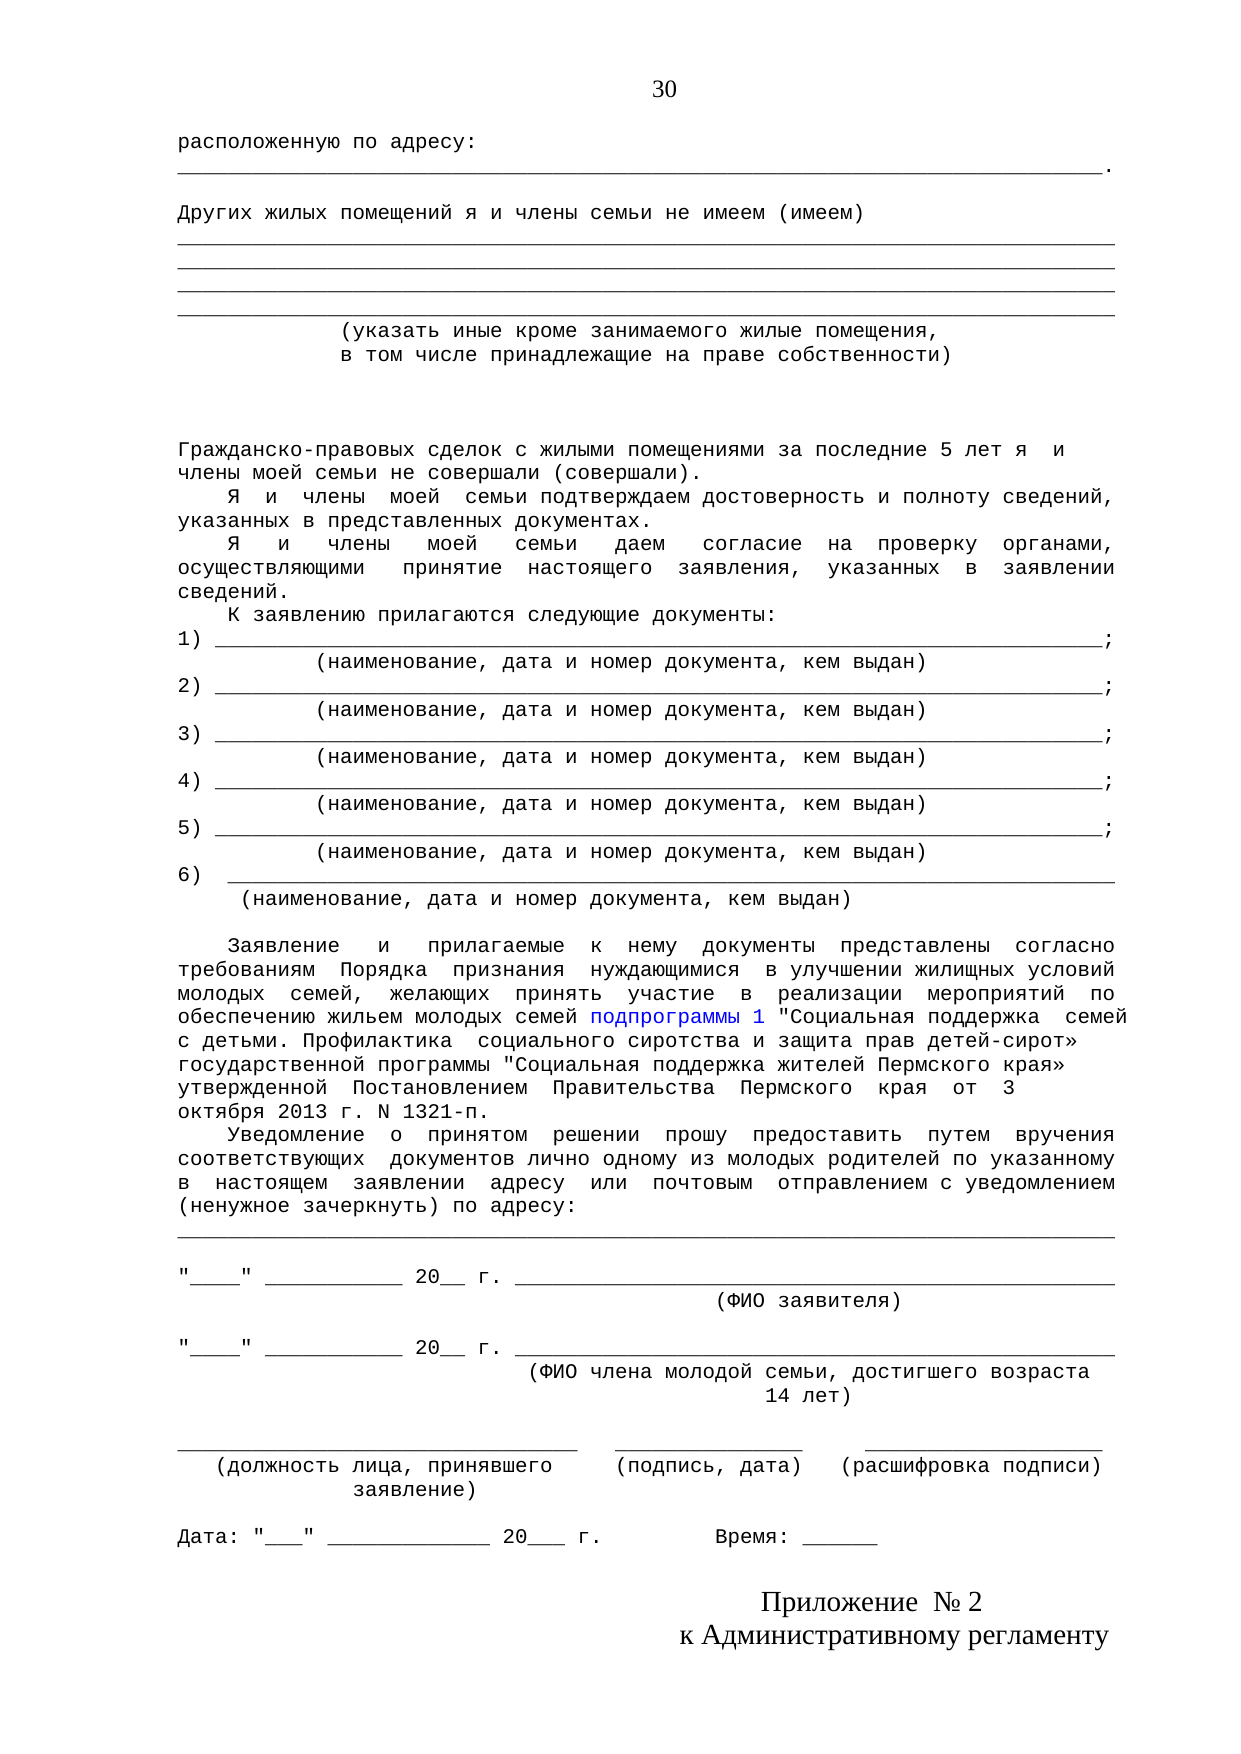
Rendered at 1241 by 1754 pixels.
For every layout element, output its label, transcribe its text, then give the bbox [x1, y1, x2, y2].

text ___________________________________________________________________________ [177, 226, 1152, 249]
text указанных в представленных документах. [177, 510, 1152, 533]
text (указать иные кроме занимаемого жилые помещения, [177, 321, 1152, 344]
text (наименование, дата и номер документа, кем выдан) [177, 793, 1152, 817]
text 4) _______________________________________________________________________; [177, 770, 1152, 793]
text ___________________________________________________________________________ [177, 1219, 1152, 1243]
text (наименование, дата и номер документа, кем выдан) [177, 841, 1152, 864]
text "____" ___________ 20__ г. ________________________________________________ [177, 1266, 1152, 1290]
text требованиям Порядка признания нуждающимися в улучшении жилищных условий [177, 959, 1152, 983]
text осуществляющими принятие настоящего заявления, указанных в заявлении [177, 557, 1152, 581]
text Других жилых помещений я и члены семьи не имеем (имеем) [177, 202, 1152, 226]
text (ФИО члена молодой семьи, достигшего возраста [177, 1361, 1152, 1384]
text (наименование, дата и номер документа, кем выдан) [177, 652, 1152, 675]
text ___________________________________________________________________________ [177, 249, 1152, 273]
text к Административному регламенту [679, 1617, 1152, 1651]
text (ненужное зачеркнуть) по адресу: [177, 1195, 1152, 1219]
text Уведомление о принятом решении прошу предоставить путем вручения [177, 1124, 1152, 1148]
text (наименование, дата и номер документа, кем выдан) [177, 699, 1152, 722]
text Я и члены моей семьи даем согласие на проверку органами, [177, 533, 1152, 557]
text (ФИО заявителя) [177, 1290, 1152, 1314]
text сведений. [177, 581, 1152, 604]
text ___________________________________________________________________________ [177, 297, 1152, 321]
text 1) _______________________________________________________________________; [177, 628, 1152, 652]
text ________________________________ _______________ ___________________ [177, 1432, 1152, 1456]
text Гражданско-правовых сделок с жилыми помещениями за последние 5 лет я и [177, 439, 1152, 462]
text Приложение № 2 [177, 1584, 1152, 1617]
text 3) _______________________________________________________________________; [177, 722, 1152, 746]
text "____" ___________ 20__ г. ________________________________________________ [177, 1337, 1152, 1361]
text К заявлению прилагаются следующие документы: [177, 604, 1152, 628]
text Заявление и прилагаемые к нему документы представлены согласно [177, 935, 1152, 959]
text 5) _______________________________________________________________________; [177, 817, 1152, 841]
text обеспечению жильем молодых семей подпрограммы 1 "Социальная поддержка семей с детьми. Профилактика социального сиротства и защита прав детей-сирот» государственной программы "Социальная поддержка жителей Пермского края» утвержденной Постановлением Правительства Пермского края от 3 [177, 1006, 1152, 1101]
text расположенную по адресу: [177, 131, 1152, 155]
text 14 лет) [177, 1384, 1152, 1408]
text (наименование, дата и номер документа, кем выдан) [177, 888, 1152, 912]
text (наименование, дата и номер документа, кем выдан) [177, 746, 1152, 770]
text Дата: "___" _____________ 20___ г. Время: ______ [177, 1526, 1152, 1550]
text в настоящем заявлении адресу или почтовым отправлением с уведомлением [177, 1172, 1152, 1195]
text октября . N 1321-п. [177, 1101, 1152, 1124]
text заявление) [177, 1479, 1152, 1503]
text __________________________________________________________________________. [177, 155, 1152, 179]
text 6) _______________________________________________________________________ [177, 864, 1152, 888]
text молодых семей, желающих принять участие в реализации мероприятий по [177, 983, 1152, 1006]
text 2) _______________________________________________________________________; [177, 675, 1152, 699]
text соответствующих документов лично одному из молодых родителей по указанному [177, 1148, 1152, 1172]
text ___________________________________________________________________________ [177, 273, 1152, 297]
text Я и члены моей семьи подтверждаем достоверность и полноту сведений, [177, 486, 1152, 510]
text (должность лица, принявшего (подпись, дата) (расшифровка подписи) [177, 1456, 1152, 1479]
text члены моей семьи не совершали (совершали). [177, 462, 1152, 486]
text в том числе принадлежащие на праве собственности) [177, 344, 1152, 368]
